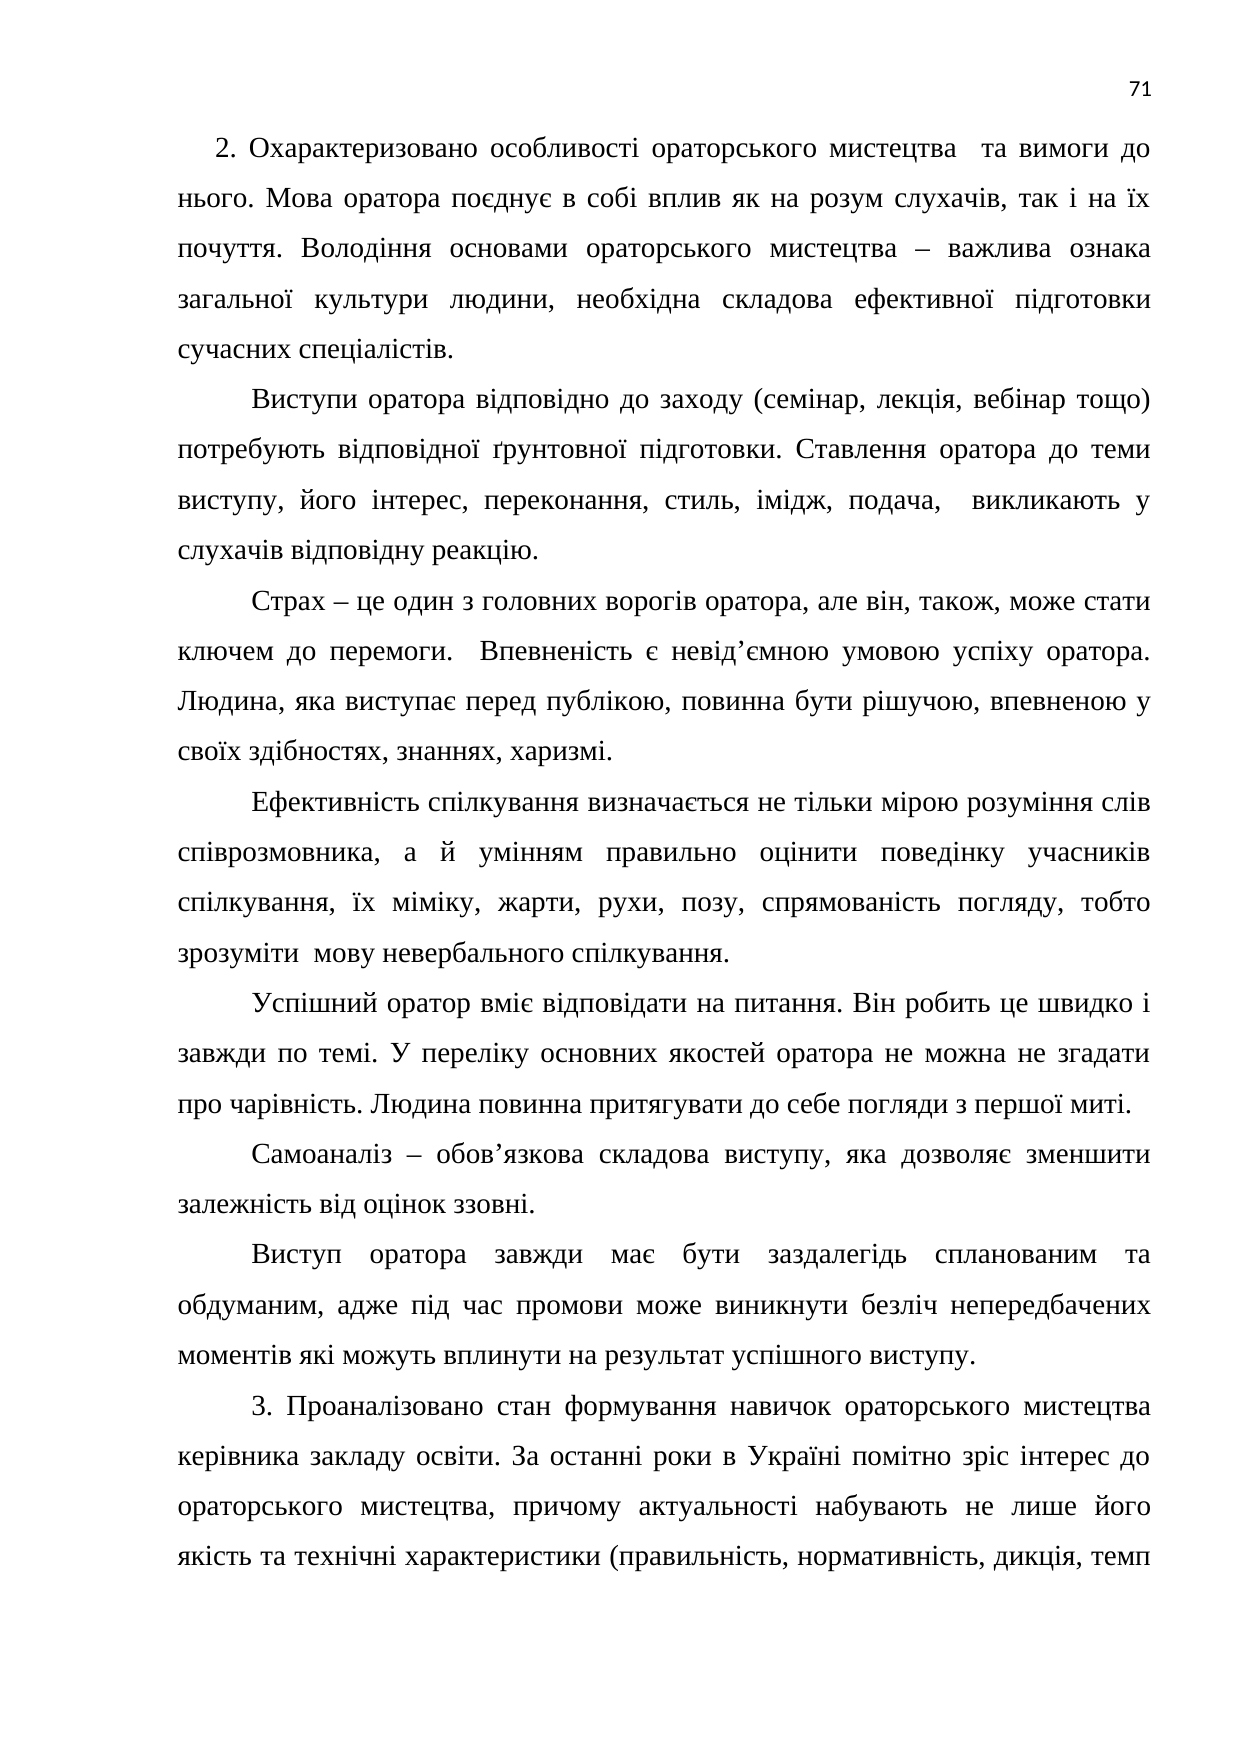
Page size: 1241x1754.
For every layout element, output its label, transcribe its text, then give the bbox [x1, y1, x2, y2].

text Ефективність спілкування визначається не тільки мірою розуміння слів співрозмовника, а й умінням правильно оцінити поведінку учасників спілкування, їх міміку, жарти, рухи, позу, спрямованість погляду, тобто зрозуміти мову невербального спілкування. [177, 784, 1152, 968]
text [177, 1388, 1152, 1572]
text Самоаналіз – обов’язкова складова виступу, яка дозволяє зменшити залежність від оцінок ззовні. [177, 1136, 1152, 1220]
text Виступи оратора відповідно до заходу (семінар, лекція, вебінар тощо) потребують відповідної ґрунтовної підготовки. Ставлення оратора до теми виступу, його інтерес, переконання, стиль, імідж, подача, викликають у слухачів відповідну реакцію. [177, 381, 1152, 566]
text Страх – це один з головних ворогів оратора, але він, також, може стати ключем до перемоги. Впевненість є невід’ємною умовою успіху оратора. Людина, яка виступає перед публікою, повинна бути рішучою, впевненою у своїх здібностях, знаннях, харизмі. [177, 583, 1152, 767]
text Успішний оратор вміє відповідати на питання. Він робить це швидко і завжди по темі. У переліку основних якостей оратора не можна не згадати про чарівність. Людина повинна притягувати до себе погляди з першої миті. [177, 985, 1152, 1119]
text 2. Охарактеризовано особливості ораторського мистецтва та вимоги до нього. Мова оратора поєднує в собі вплив як на розум слухачів, так і на їх почуття. Володіння основами ораторського мистецтва – важлива ознака загальної культури людини, необхідна складова ефективної підготовки сучасних спеціалістів. [177, 130, 1152, 364]
text Виступ оратора завжди має бути заздалегідь спланованим та обдуманим, адже під час промови може виникнути безліч непередбачених моментів які можуть вплинути на результат успішного виступу. [177, 1237, 1152, 1371]
